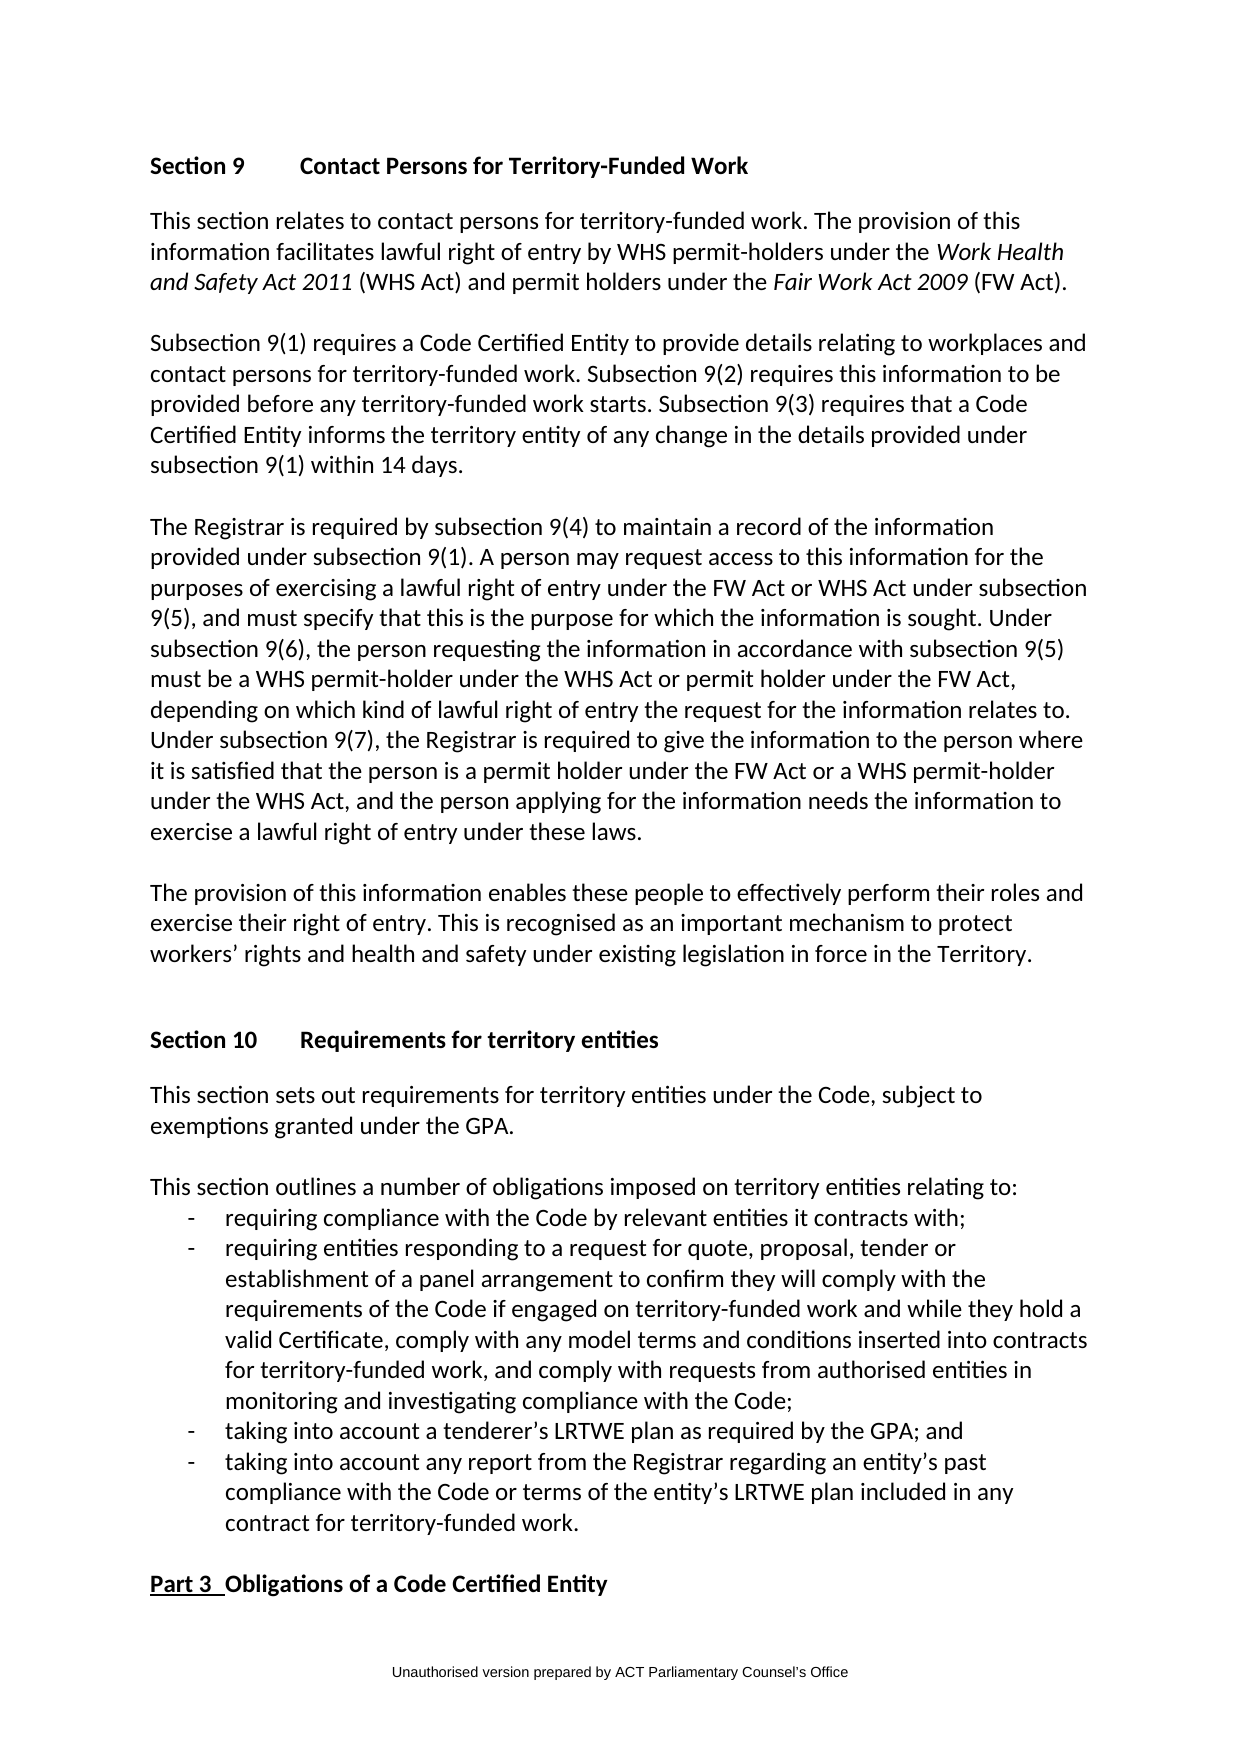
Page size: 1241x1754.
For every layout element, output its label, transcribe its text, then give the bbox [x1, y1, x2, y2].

subtitle Requirements for territory entities [150, 1024, 1090, 1054]
text The provision of this information enables these people to effectively perform their roles and exercise their right of entry. This is recognised as an important mechanism to protect workers’ rights and health and safety under existing legislation in force in the Territory. [150, 877, 1090, 968]
text This section outlines a number of obligations imposed on territory entities relating to: [150, 1171, 1090, 1202]
list taking into account a tenderer’s LRTWE plan as required by the GPA; and [187, 1415, 1090, 1446]
text Subsection 9(1) requires a Code Certified Entity to provide details relating to workplaces and contact persons for territory-funded work. Subsection 9(2) requires this information to be provided before any territory-funded work starts. Subsection 9(3) requires that a Code Certified Entity informs the territory entity of any change in the details provided under subsection 9(1) within 14 days. [150, 328, 1090, 480]
text This section relates to contact persons for territory-funded work. The provision of this information facilitates lawful right of entry by WHS permit-holders under the Work Health and Safety Act 2011 (WHS Act) and permit holders under the Fair Work Act 2009 (FW Act). [150, 206, 1090, 297]
subtitle Contact Persons for Territory-Funded Work [150, 150, 1090, 181]
list requiring compliance with the Code by relevant entities it contracts with; [187, 1202, 1090, 1232]
list taking into account any report from the Registrar regarding an entity’s past compliance with the Code or terms of the entity’s LRTWE plan included in any contract for territory-funded work. [187, 1446, 1090, 1537]
text This section sets out requirements for territory entities under the Code, subject to exemptions granted under the GPA. [150, 1079, 1090, 1141]
subtitle Obligations of a Code Certified Entity [150, 1568, 1090, 1598]
text The Registrar is required by subsection 9(4) to maintain a record of the information provided under subsection 9(1). A person may request access to this information for the purposes of exercising a lawful right of entry under the FW Act or WHS Act under subsection 9(5), and must specify that this is the purpose for which the information is sought. Under subsection 9(6), the person requesting the information in accordance with subsection 9(5) must be a WHS permit-holder under the WHS Act or permit holder under the FW Act, depending on which kind of lawful right of entry the request for the information relates to. Under subsection 9(7), the Registrar is required to give the information to the person where it is satisfied that the person is a permit holder under the FW Act or a WHS permit-holder under the WHS Act, and the person applying for the information needs the information to exercise a lawful right of entry under these laws. [150, 511, 1090, 846]
list requiring entities responding to a request for quote, proposal, tender or establishment of a panel arrangement to confirm they will comply with the requirements of the Code if engaged on territory-funded work and while they hold a valid Certificate, comply with any model terms and conditions inserted into contracts for territory-funded work, and comply with requests from authorised entities in monitoring and investigating compliance with the Code; [187, 1232, 1090, 1415]
